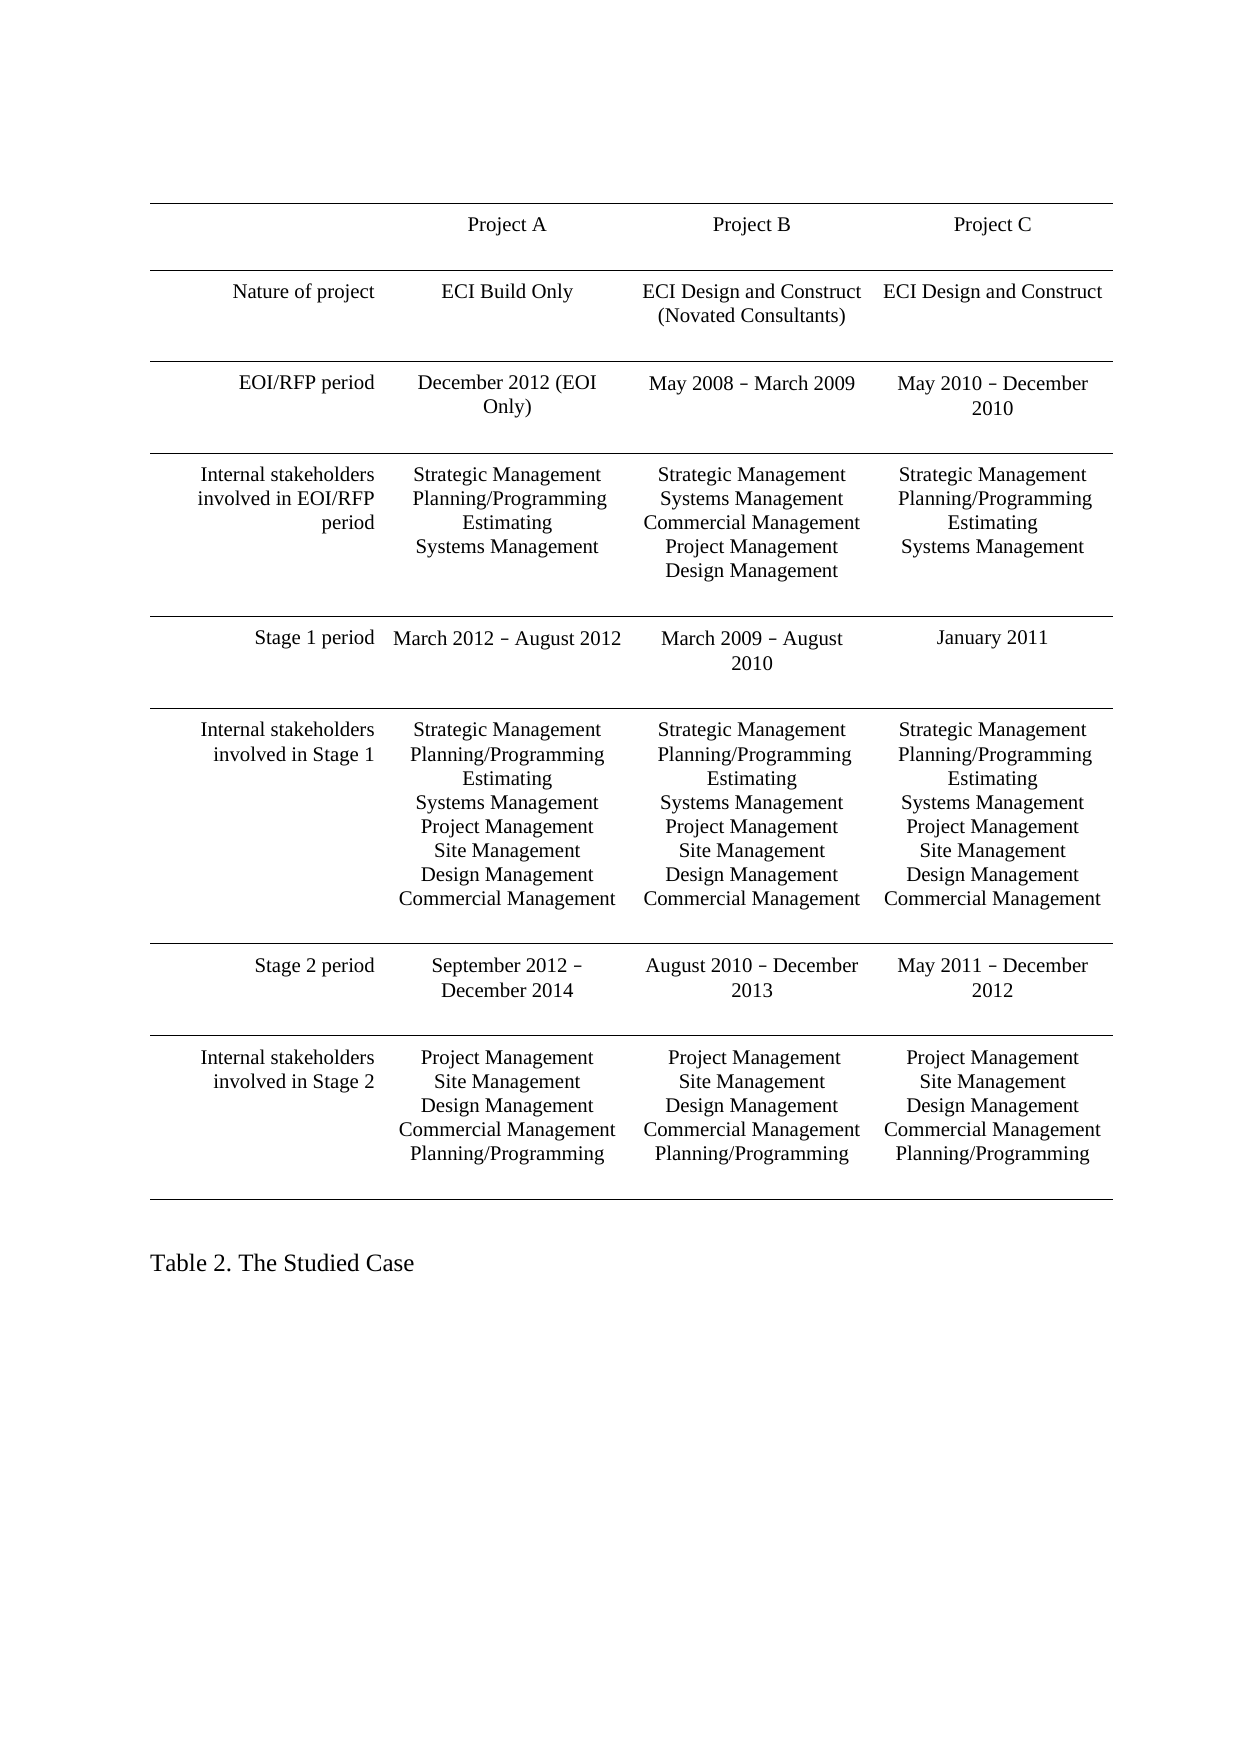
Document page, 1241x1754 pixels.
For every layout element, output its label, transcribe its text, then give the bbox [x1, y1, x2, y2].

table_cell ECI Design and Construct [872, 271, 1113, 361]
table_cell Nature of project [150, 271, 383, 361]
table_cell Strategic Management Planning/Programming Estimating Systems Management [872, 454, 1113, 616]
table_cell March 2012 – August 2012 [383, 617, 631, 708]
text Table 2. The Studied Case [150, 1248, 1090, 1277]
table_cell December 2012 (EOI Only) [383, 362, 631, 453]
table_cell Project Management Site Management Design Management Commercial Management Planning/Programming [383, 1036, 631, 1198]
table_header [150, 204, 383, 270]
table_cell Project Management Site Management Design Management Commercial Management Planning/Programming [872, 1036, 1113, 1198]
table_cell Internal stakeholders involved in EOI/RFP period [150, 454, 383, 616]
table_cell ECI Design and Construct (Novated Consultants) [631, 271, 872, 361]
table_cell Strategic Management Planning/Programming Estimating Systems Management Project Management Site Management Design Management Commercial Management [872, 709, 1113, 943]
table_header Project B [631, 204, 872, 270]
table_cell May 2010 – December 2010 [872, 362, 1113, 453]
table_cell Strategic Management Planning/Programming Estimating Systems Management [383, 454, 631, 616]
table_cell Internal stakeholders involved in Stage 1 [150, 709, 383, 943]
table_cell Strategic Management Planning/Programming Estimating Systems Management Project Management Site Management Design Management Commercial Management [631, 709, 872, 943]
table_cell EOI/RFP period [150, 362, 383, 453]
table_header Project A [383, 204, 631, 270]
table_cell Stage 2 period [150, 944, 383, 1035]
table_header Project C [872, 204, 1113, 270]
table_cell Project Management Site Management Design Management Commercial Management Planning/Programming [631, 1036, 872, 1198]
table_cell August 2010 – December 2013 [631, 944, 872, 1035]
table_cell ECI Build Only [383, 271, 631, 361]
table_cell May 2011 – December 2012 [872, 944, 1113, 1035]
table_cell Internal stakeholders involved in Stage 2 [150, 1036, 383, 1198]
table_cell Strategic Management Systems Management Commercial Management Project Management Design Management [631, 454, 872, 616]
table_cell March 2009 – August 2010 [631, 617, 872, 708]
table_cell Strategic Management Planning/Programming Estimating Systems Management Project Management Site Management Design Management Commercial Management [383, 709, 631, 943]
table_cell September 2012 – December 2014 [383, 944, 631, 1035]
table_cell May 2008 – March 2009 [631, 362, 872, 453]
table_cell Stage 1 period [150, 617, 383, 708]
table_cell January 2011 [872, 617, 1113, 708]
